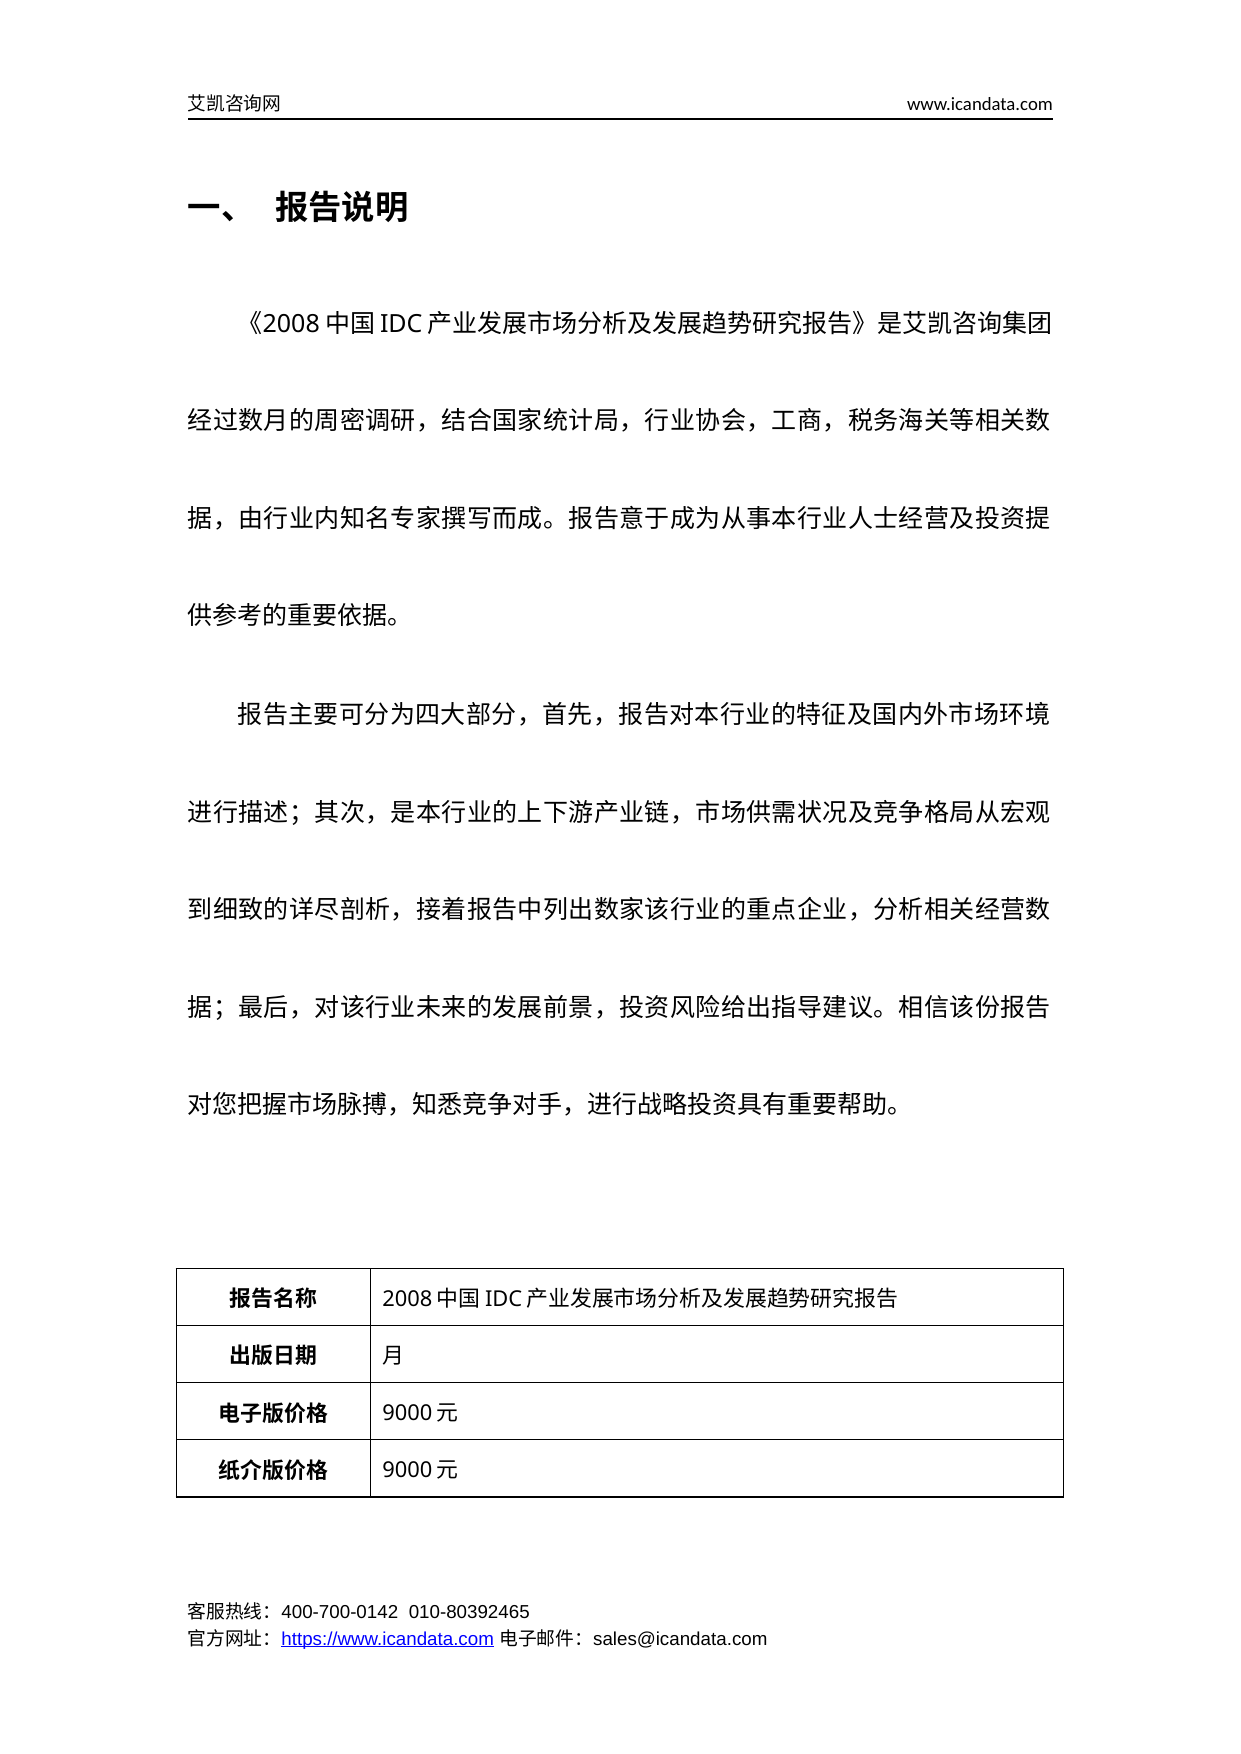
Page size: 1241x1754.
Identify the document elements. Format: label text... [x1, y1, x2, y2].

table_cell 9000元 [371, 1440, 1063, 1496]
table_header 报告名称 [177, 1269, 370, 1325]
table_cell 出版日期 [177, 1326, 370, 1382]
text 《2008中国IDC产业发展市场分析及发展趋势研究报告》是艾凯咨询集团经过数月的周密调研，结合国家统计局，行业协会，工商，税务海关等相关数据，由行业内知名专家撰写而成。报告意于成为从事本行业人士经营及投资提供参考的重要依据。 [187, 289, 1053, 646]
table_header 2008中国IDC产业发展市场分析及发展趋势研究报告 [371, 1269, 1063, 1325]
subtitle 报告说明 [187, 172, 1053, 237]
table_cell 纸介版价格 [177, 1440, 370, 1496]
table_cell 9000元 [371, 1383, 1063, 1439]
table_cell 月 [371, 1326, 1063, 1382]
text 报告主要可分为四大部分，首先，报告对本行业的特征及国内外市场环境进行描述；其次，是本行业的上下游产业链，市场供需状况及竞争格局从宏观到细致的详尽剖析，接着报告中列出数家该行业的重点企业，分析相关经营数据；最后，对该行业未来的发展前景，投资风险给出指导建议。相信该份报告对您把握市场脉搏，知悉竞争对手，进行战略投资具有重要帮助。 [187, 681, 1053, 1136]
table_cell 电子版价格 [177, 1383, 370, 1439]
